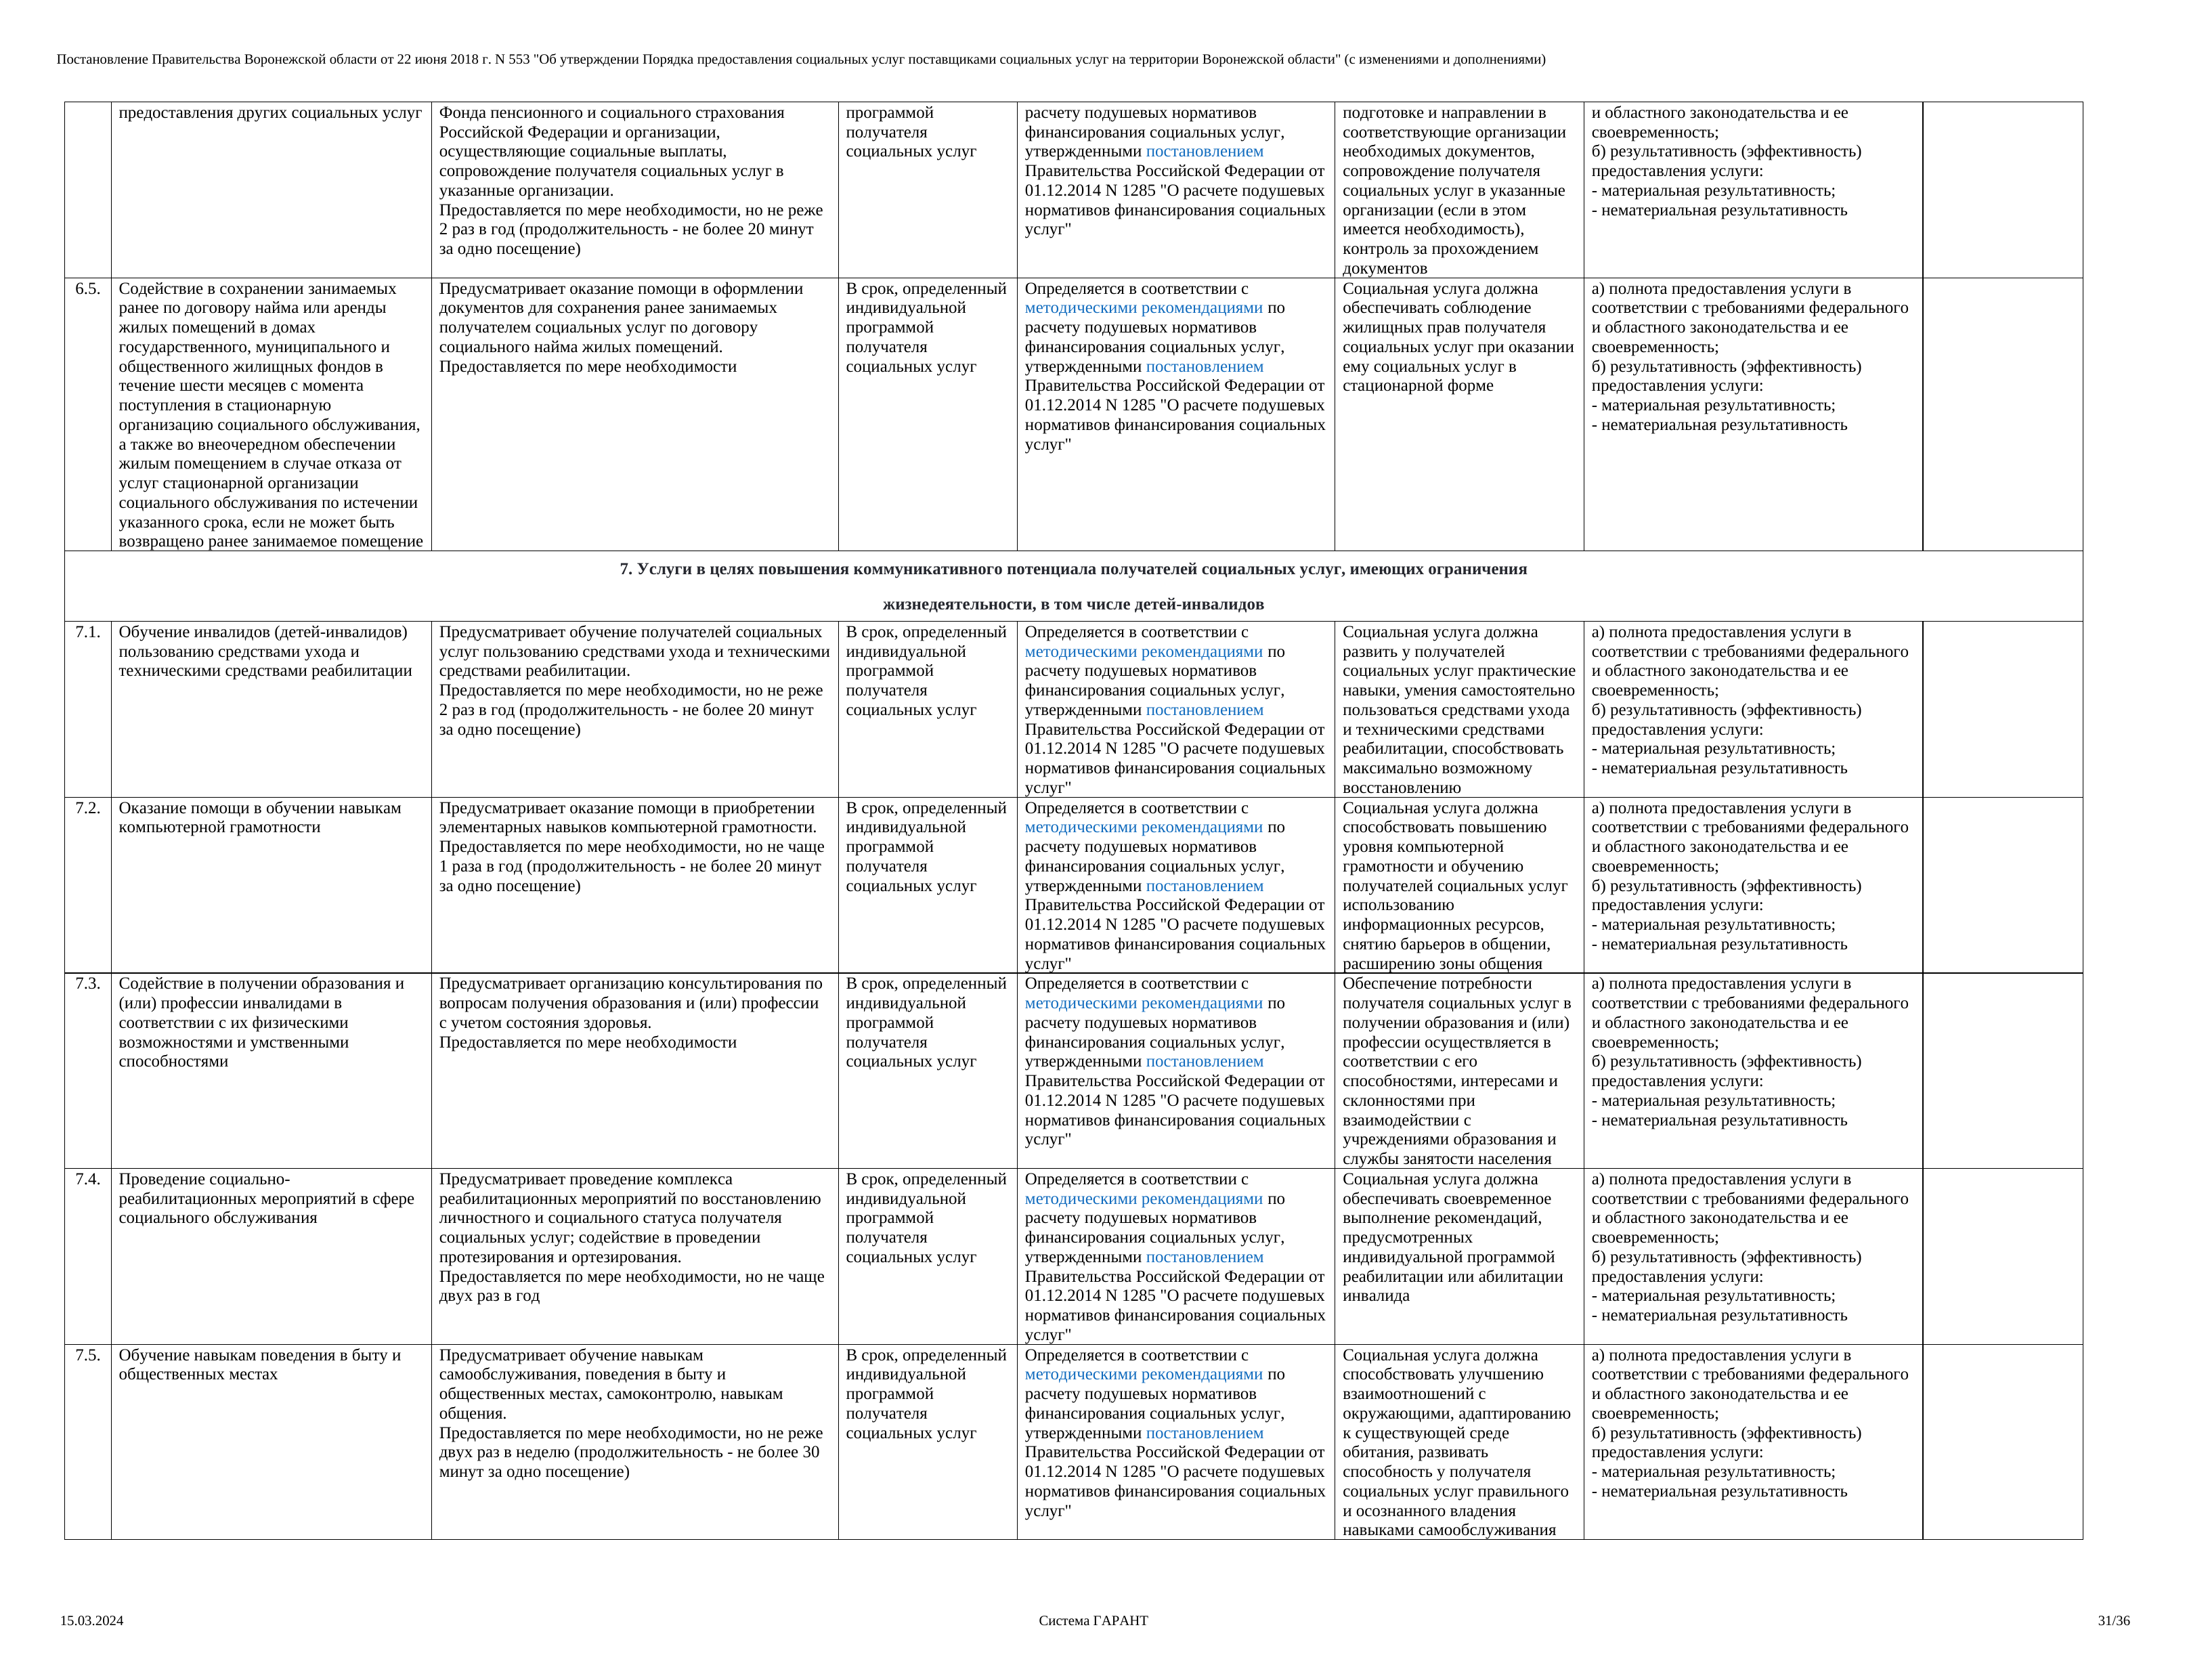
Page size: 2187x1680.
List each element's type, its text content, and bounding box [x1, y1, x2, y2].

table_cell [1584, 102, 1922, 278]
table_cell Социальная услуга должна способствовать улучшению взаимоотношений с окружающими, адаптированию к существующей среде обитания, развивать способность у получателя социальных услуг правильного и осознанного владения навыками самообслуживания [1335, 1345, 1584, 1539]
table_cell Предусматривает проведение комплекса реабилитационных мероприятий по восстановлению личностного и социального статуса получателя социальных услуг; содействие в проведении протезирования и ортезирования. Предоставляется по мере необходимости, но не чаще двух раз в год [432, 1169, 838, 1344]
table_cell Предусматривает обучение получателей социальных услуг пользованию средствами ухода и техническими средствами реабилитации. Предоставляется по мере необходимости, но не реже 2 раз в год (продолжительность - не более 20 минут за одно посещение) [432, 622, 838, 797]
table_cell Социальная услуга должна обеспечивать соблюдение жилищных прав получателя социальных услуг при оказании ему социальных услуг в стационарной форме [1335, 278, 1584, 551]
table_cell Проведение социально-реабилитационных мероприятий в сфере социального обслуживания [112, 1169, 431, 1344]
table_cell Обеспечение потребности получателя социальных услуг в получении образования и (или) профессии осуществляется в соответствии с его способностями, интересами и склонностями при взаимодействии с учреждениями образования и службы занятости населения [1335, 974, 1584, 1168]
table_cell [1924, 102, 2083, 278]
table_cell Социальная услуга должна способствовать повышению уровня компьютерной грамотности и обучению получателей социальных услуг использованию информационных ресурсов, снятию барьеров в общении, расширению зоны общения [1335, 798, 1584, 972]
table_cell 7.5. [65, 1345, 111, 1539]
table_cell Предусматривает обучение навыкам самообслуживания, поведения в быту и общественных местах, самоконтролю, навыкам общения. Предоставляется по мере необходимости, но не реже двух раз в неделю (продолжительность - не более 30 минут за одно посещение) [432, 1345, 838, 1539]
table_cell [1924, 974, 2083, 1168]
table_cell Обучение инвалидов (детей-инвалидов) пользованию средствами ухода и техническими средствами реабилитации [112, 622, 431, 797]
table_cell [1924, 1345, 2083, 1539]
table_cell В срок, определенный индивидуальной программой получателя социальных услуг [839, 974, 1017, 1168]
table_cell В срок, определенный индивидуальной программой получателя социальных услуг [839, 1345, 1017, 1539]
table_cell 7.3. [65, 974, 111, 1168]
table_cell Оказание помощи в обучении навыкам компьютерной грамотности [112, 798, 431, 972]
table_cell Содействие в получении образования и (или) профессии инвалидами в соответствии с их физическими возможностями и умственными способностями [112, 974, 431, 1168]
table_cell Обучение навыкам поведения в быту и общественных местах [112, 1345, 431, 1539]
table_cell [839, 102, 1017, 278]
table_cell [1924, 798, 2083, 972]
table_cell Предусматривает оказание помощи в оформлении документов для сохранения ранее занимаемых получателем социальных услуг по договору социального найма жилых помещений. Предоставляется по мере необходимости [432, 278, 838, 551]
table_cell [1924, 1169, 2083, 1344]
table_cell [1018, 102, 1335, 278]
table_cell 7. Услуги в целях повышения коммуникативного потенциала получателей социальных услуг, имеющих ограничения жизнедеятельности, в том числе детей-инвалидов [65, 551, 2083, 621]
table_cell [1335, 102, 1584, 278]
table_cell 6.4. [65, 102, 111, 278]
table_cell Предусматривает оказание помощи в приобретении элементарных навыков компьютерной грамотности. Предоставляется по мере необходимости, но не чаще 1 раза в год (продолжительность - не более 20 минут за одно посещение) [432, 798, 838, 972]
table_cell В срок, определенный индивидуальной программой получателя социальных услуг [839, 622, 1017, 797]
table_cell Социальная услуга должна развить у получателей социальных услуг практические навыки, умения самостоятельно пользоваться средствами ухода и техническими средствами реабилитации, способствовать максимально возможному восстановлению [1335, 622, 1584, 797]
table_cell 7.2. [65, 798, 111, 972]
table_cell Содействие в сохранении занимаемых ранее по договору найма или аренды жилых помещений в домах государственного, муниципального и общественного жилищных фондов в течение шести месяцев с момента поступления в стационарную организацию социального обслуживания, а также во внеочередном обеспечении жилым помещением в случае отказа от услуг стационарной организации социального обслуживания по истечении указанного срока, если не может быть возвращено ранее занимаемое помещение [112, 278, 431, 551]
table_cell 7.1. [65, 622, 111, 797]
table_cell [432, 102, 838, 278]
table_cell В срок, определенный индивидуальной программой получателя социальных услуг [839, 278, 1017, 551]
table_cell [1924, 622, 2083, 797]
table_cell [112, 102, 431, 278]
table_cell В срок, определенный индивидуальной программой получателя социальных услуг [839, 1169, 1017, 1344]
table_cell В срок, определенный индивидуальной программой получателя социальных услуг [839, 798, 1017, 972]
table_cell 7.4. [65, 1169, 111, 1344]
table_cell Социальная услуга должна обеспечивать своевременное выполнение рекомендаций, предусмотренных индивидуальной программой реабилитации или абилитации инвалида [1335, 1169, 1584, 1344]
table_cell Предусматривает организацию консультирования по вопросам получения образования и (или) профессии с учетом состояния здоровья. Предоставляется по мере необходимости [432, 974, 838, 1168]
table_cell [1924, 278, 2083, 551]
table_cell 6.5. [65, 278, 111, 551]
